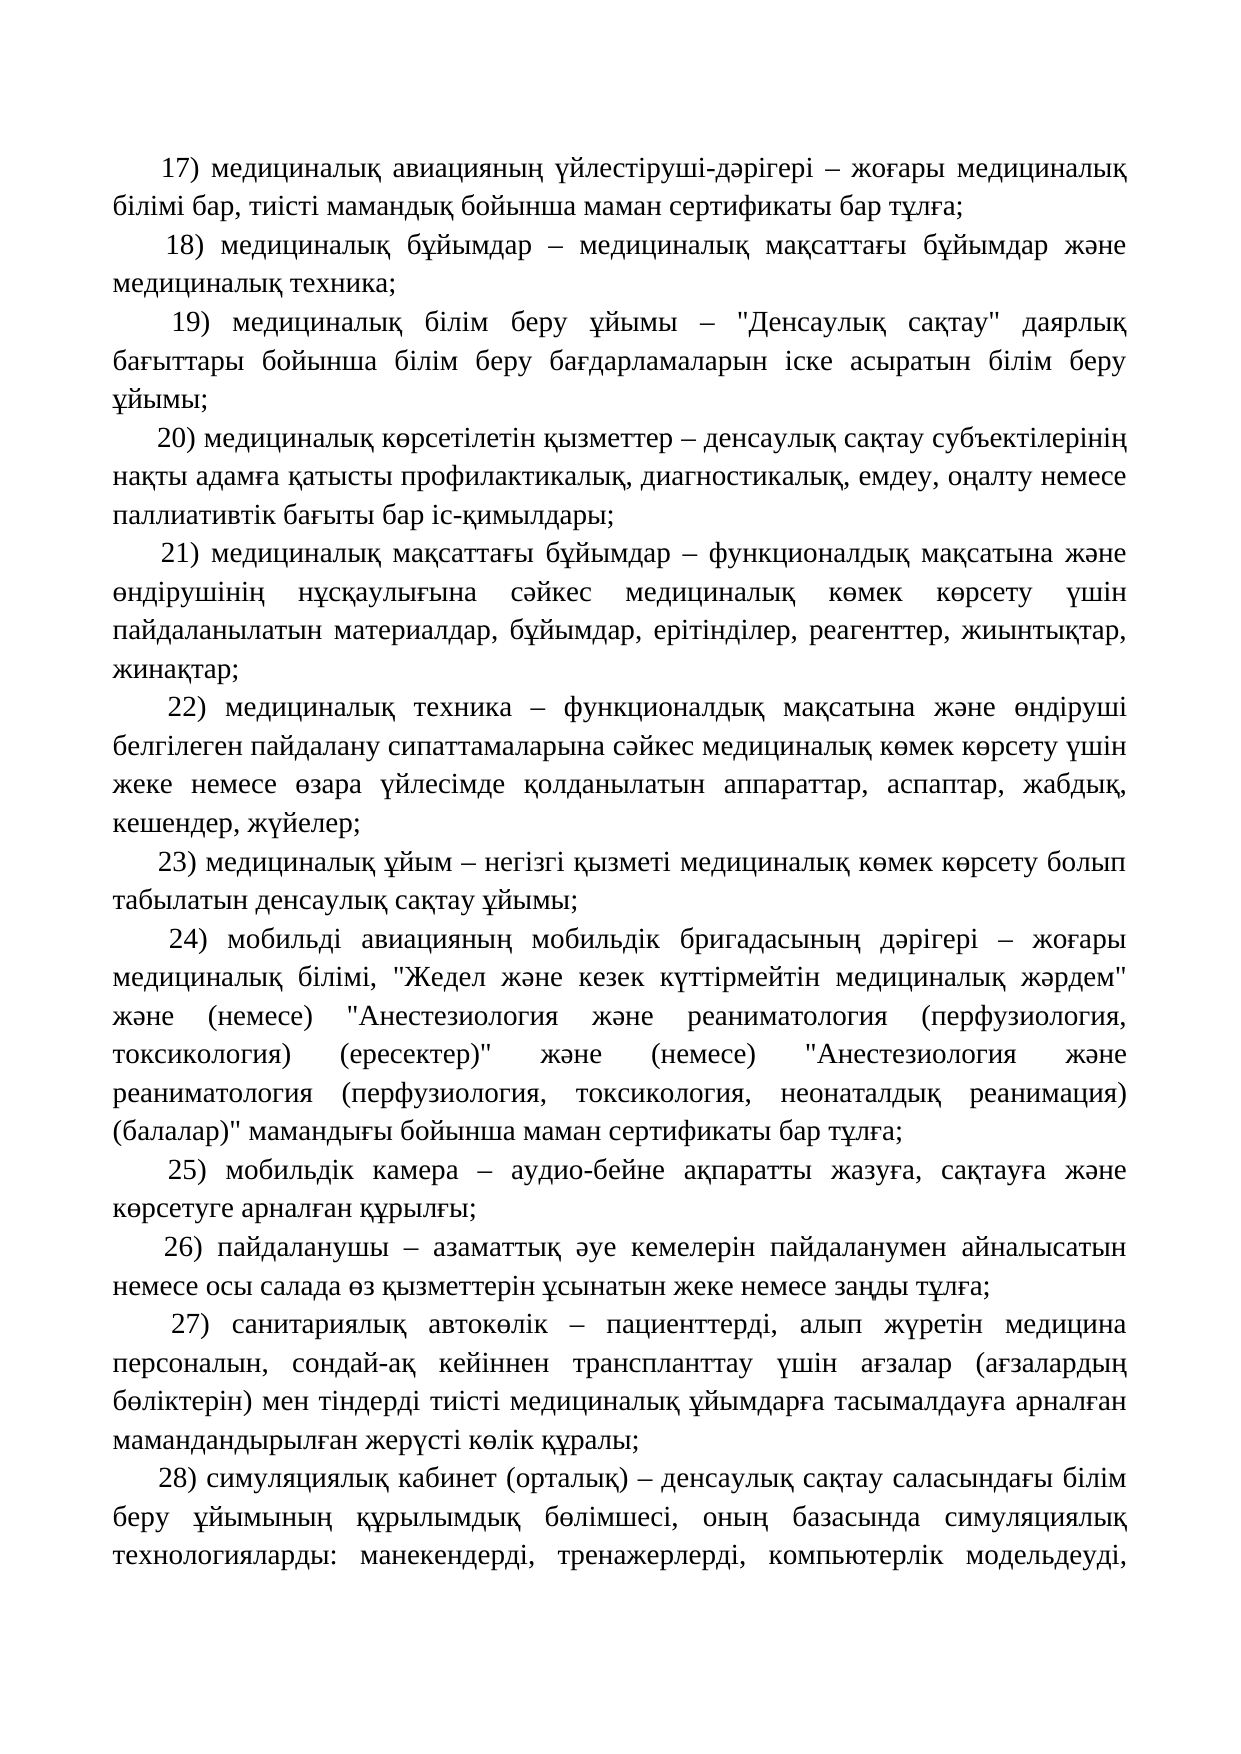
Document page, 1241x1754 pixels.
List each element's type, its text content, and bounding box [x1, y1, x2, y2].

text 25) мобильдік камера – аудио-бейне ақпаратты жазуға, сақтауға және көрсетуге арналған құрылғы; [112, 1152, 1128, 1224]
text 21) медициналық мақсаттағы бұйымдар – функционалдық мақсатына және өндірушінің нұсқаулығына сәйкес медициналық көмек көрсету үшін пайдаланылатын материалдар, бұйымдар, ерітінділер, реагенттер, жиынтықтар, жинақтар; [112, 535, 1128, 684]
text 17) медициналық авиацияның үйлестіруші-дәрігері – жоғары медициналық білімі бар, тиісті мамандық бойынша маман сертификаты бар тұлға; [112, 150, 1128, 222]
text 19) медициналық білім беру ұйымы – "Денсаулық сақтау" даярлық бағыттары бойынша білім беру бағдарламаларын іске асыратын білім беру ұйымы; [112, 304, 1128, 415]
text 26) пайдаланушы – азаматтық әуе кемелерін пайдаланумен айналысатын немесе осы салада өз қызметтерін ұсынатын жеке немесе заңды тұлға; [112, 1229, 1128, 1301]
text 27) санитариялық автокөлік – пациенттерді, алып жүретін медицина персоналын, сондай-ақ кейіннен транспланттау үшін ағзалар (ағзалардың бөліктерін) мен тіндерді тиісті медициналық ұйымдарға тасымалдауға арналған мамандандырылған жерүсті көлік құралы; [112, 1306, 1128, 1455]
text 20) медициналық көрсетілетін қызметтер – денсаулық сақтау субъектілерінің нақты адамға қатысты профилактикалық, диагностикалық, емдеу, оңалту немесе паллиативтік бағыты бар іс-қимылдары; [112, 420, 1128, 530]
text 22) медициналық техника – функционалдық мақсатына және өндіруші белгілеген пайдалану сипаттамаларына сәйкес медициналық көмек көрсету үшін жеке немесе өзара үйлесімде қолданылатын аппараттар, аспаптар, жабдық, кешендер, жүйелер; [112, 689, 1128, 839]
text 18) медициналық бұйымдар – медициналық мақсаттағы бұйымдар және медициналық техника; [112, 227, 1128, 299]
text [112, 1460, 1128, 1571]
text 24) мобильді авиацияның мобильдік бригадасының дәрігері – жоғары медициналық білімі, "Жедел және кезек күттірмейтін медициналық жәрдем" және (немесе) "Анестезиология және реаниматология (перфузиология, токсикология) (ересектер)" және (немесе) "Анестезиология және реаниматология (перфузиология, токсикология, неонаталдық реанимация) (балалар)" мамандығы бойынша маман сертификаты бар тұлға; [112, 921, 1128, 1147]
text 23) медициналық ұйым – негізгі қызметі медициналық көмек көрсету болып табылатын денсаулық сақтау ұйымы; [112, 844, 1128, 916]
